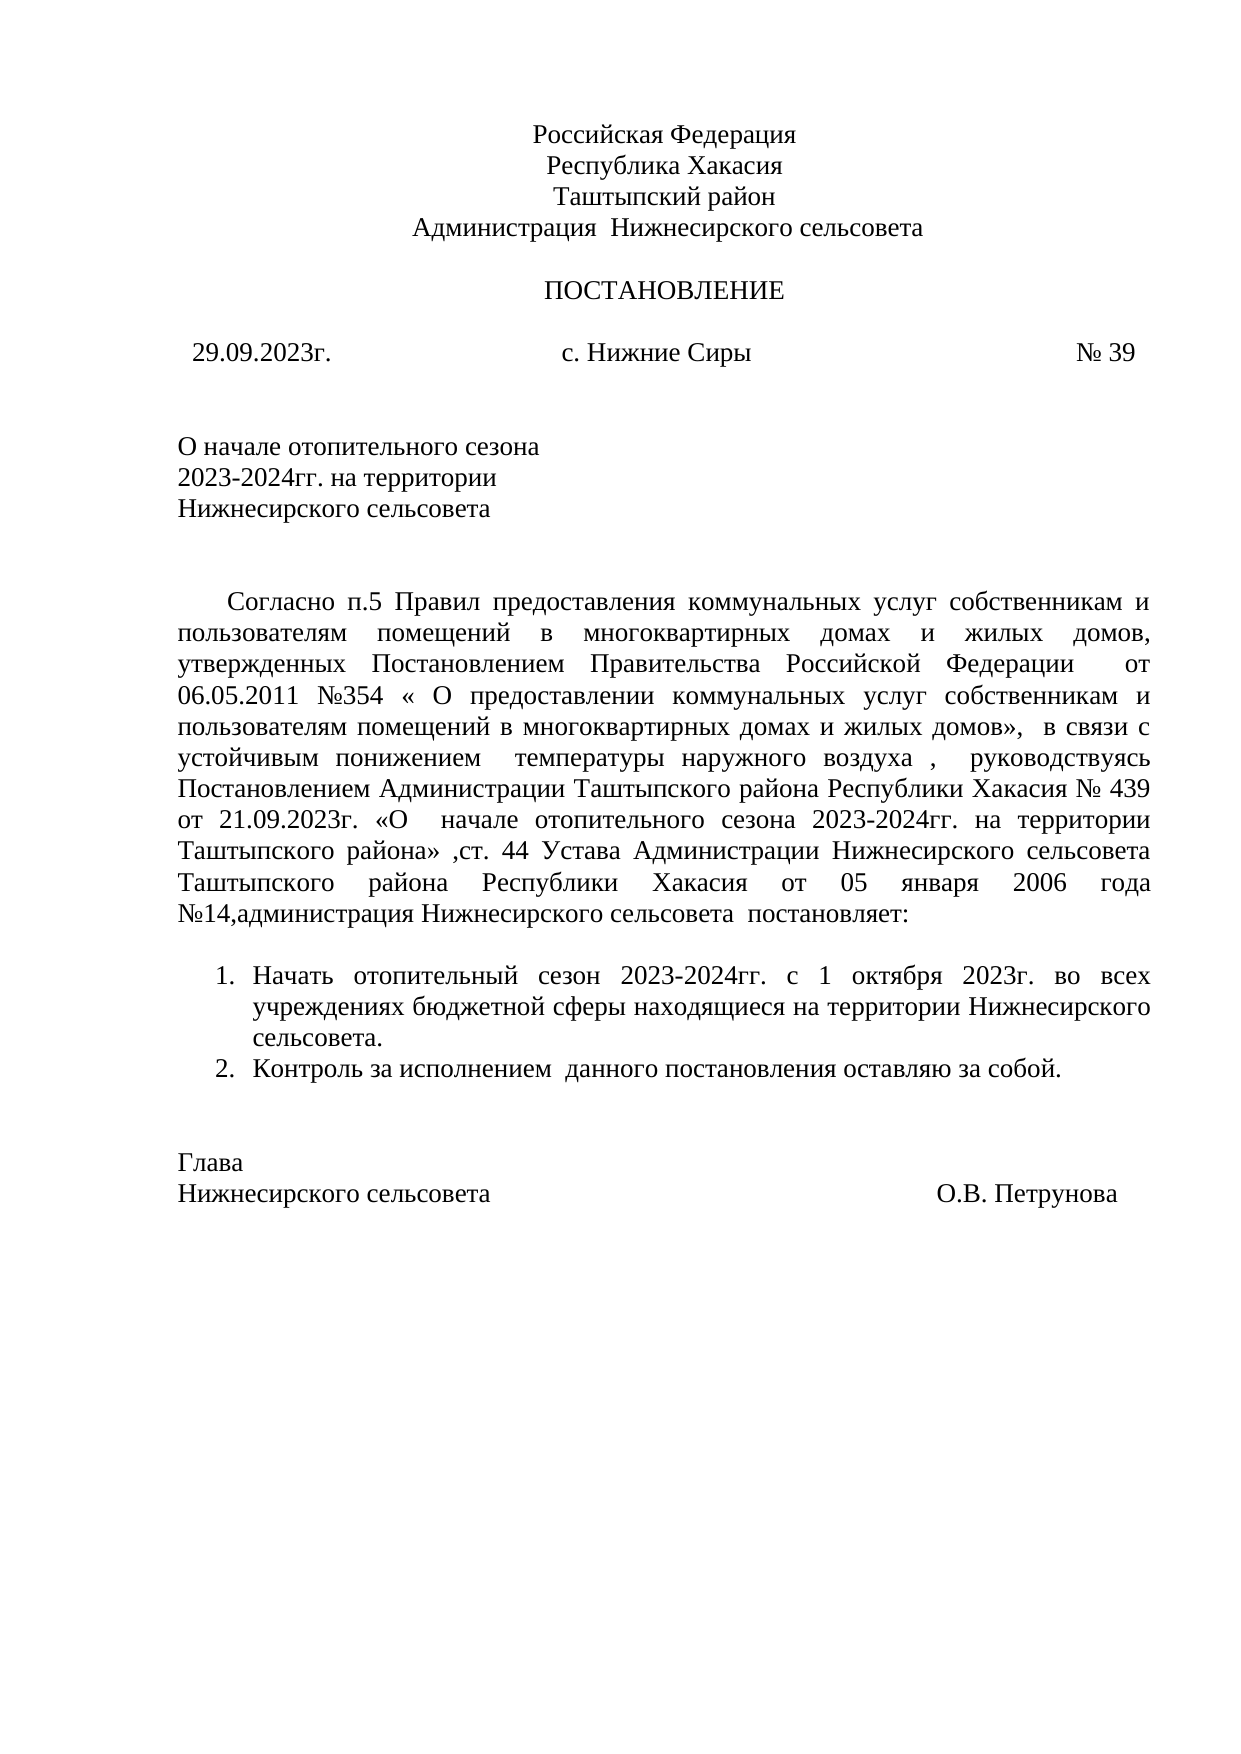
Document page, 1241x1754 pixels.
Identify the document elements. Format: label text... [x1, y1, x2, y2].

text Нижнесирского сельсовета О.В. Петрунова [177, 1177, 1152, 1208]
text Глава [177, 1146, 1152, 1177]
text О начале отопительного сезона [177, 429, 1152, 461]
text 29.09.2023г. с. Нижние Сиры № 39 [177, 336, 1152, 367]
text Республика Хакасия [177, 149, 1152, 180]
list Начать отопительный сезон 2023-2024гг. с 1 октября 2023г. во всех учреждениях бюджетной сферы находящиеся на территории Нижнесирского сельсовета. [215, 959, 1152, 1052]
list Контроль за исполнением данного постановления оставляю за собой. [215, 1052, 1152, 1084]
text Согласно п.5 Правил предоставления коммунальных услуг собственникам и пользователям помещений в многоквартирных домах и жилых домов, утвержденных Постановлением Правительства Российской Федерации от 06.05.2011 №354 « О предоставлении коммунальных услуг собственникам и пользователям помещений в многоквартирных домах и жилых домов», в связи с устойчивым понижением температуры наружного воздуха , руководствуясь Постановлением Администрации Таштыпского района Республики Хакасия № 439 от 21.09.2023г. «О начале отопительного сезона 2023-2024гг. на территории Таштыпского района» ,ст. 44 Устава Администрации Нижнесирского сельсовета Таштыпского района Республики Хакасия от 05 января 2006 года №14,администрация Нижнесирского сельсовета постановляет: [177, 585, 1152, 928]
text Таштыпский район [177, 180, 1152, 212]
text 2023-2024гг. на территории [177, 461, 1152, 492]
text Российская Федерация [177, 118, 1152, 149]
text ПОСТАНОВЛЕНИЕ [177, 274, 1152, 305]
text Администрация Нижнесирского сельсовета [177, 212, 1152, 243]
text Нижнесирского сельсовета [177, 492, 1152, 523]
